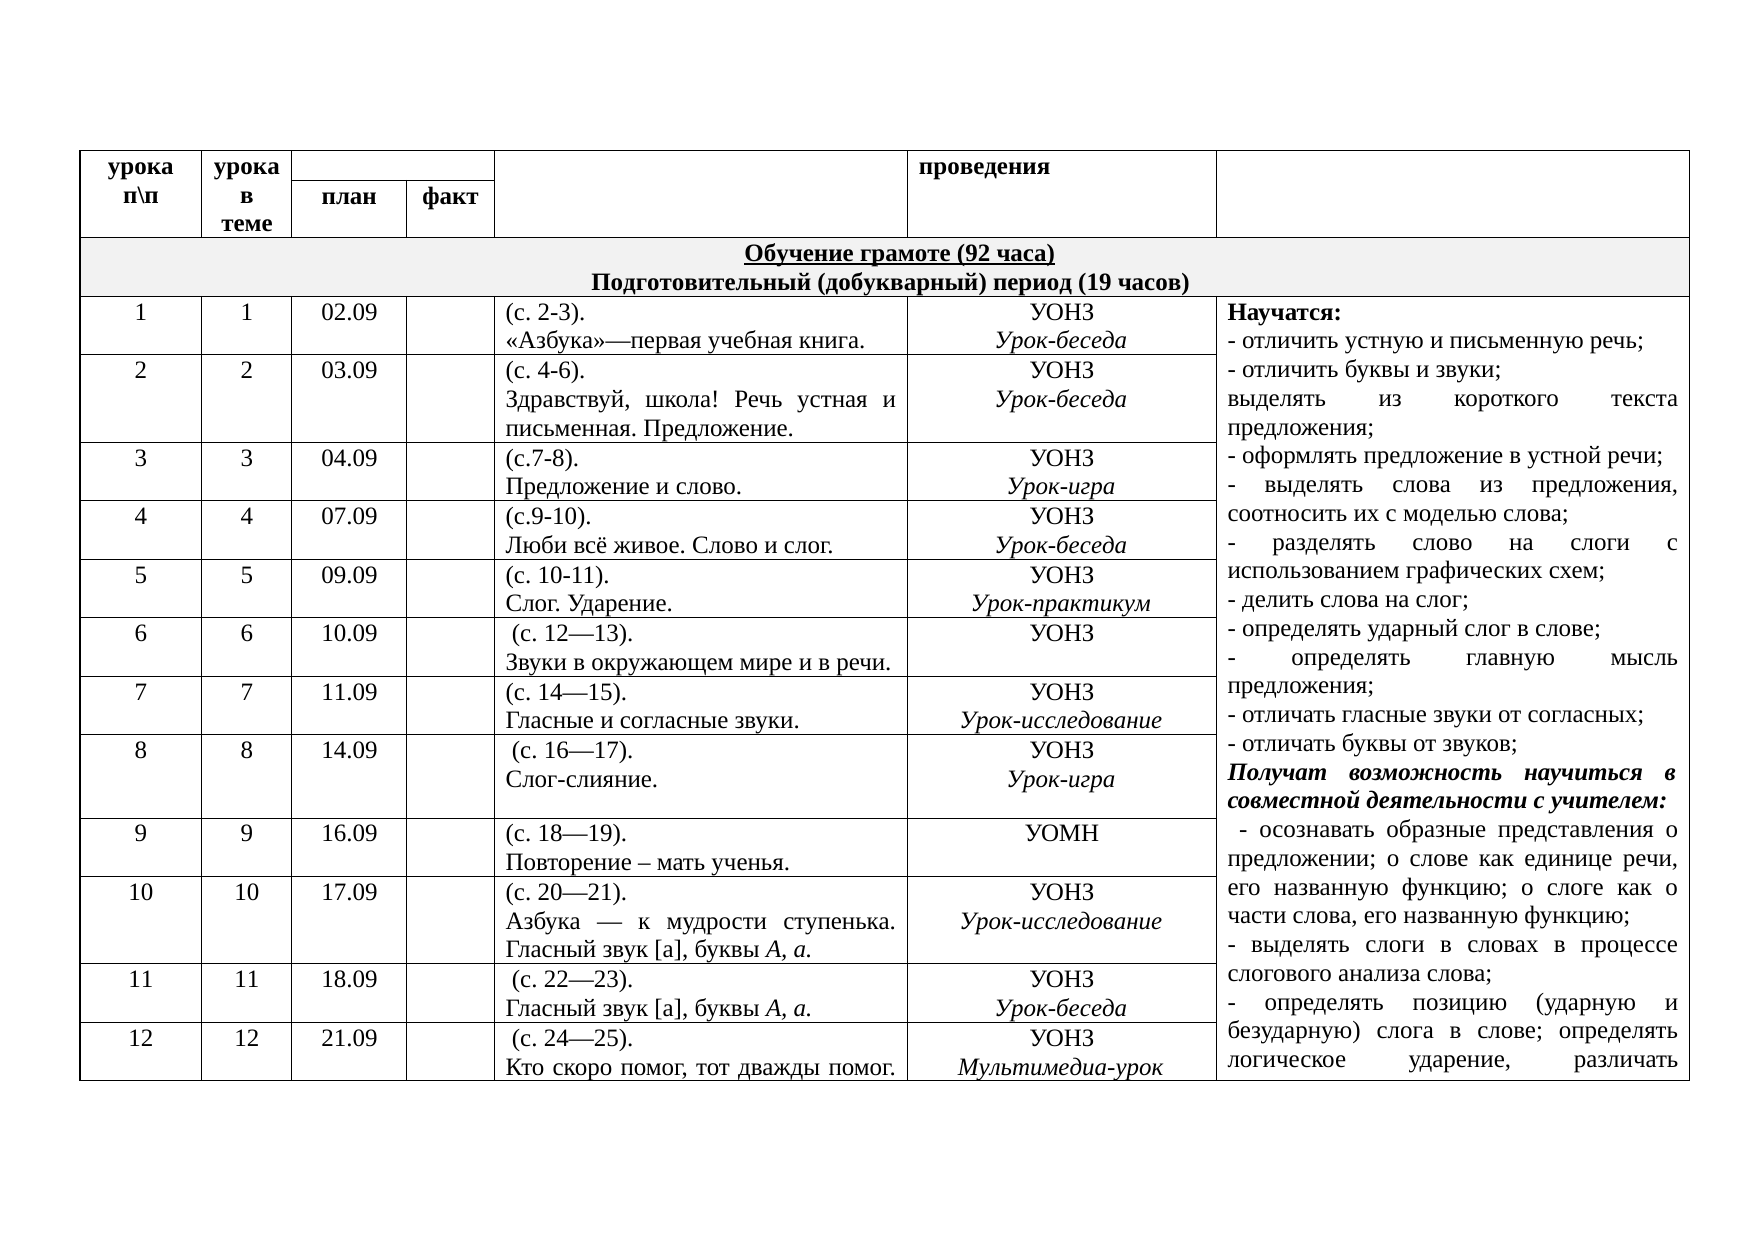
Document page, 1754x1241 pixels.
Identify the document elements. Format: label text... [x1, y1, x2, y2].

table_cell [407, 297, 494, 354]
table_cell [407, 618, 494, 676]
table_cell 2 [81, 355, 201, 442]
table_cell [407, 819, 494, 876]
table_cell 9 [202, 819, 291, 876]
table_cell 09.09 [292, 560, 406, 617]
table_cell 07.09 [292, 501, 406, 559]
table_cell УОНЗ Урок-игра [908, 735, 1216, 817]
table_cell факт [407, 181, 494, 237]
table_cell (с.7-8). Предложение и слово. [495, 443, 907, 500]
table_cell 4 [81, 501, 201, 559]
table_cell 6 [202, 618, 291, 676]
table_cell [407, 964, 494, 1022]
table_cell [407, 677, 494, 734]
table_cell 12 [81, 1023, 201, 1080]
table_cell 17.09 [292, 877, 406, 963]
table_cell 3 [81, 443, 201, 500]
table_cell план [292, 181, 406, 237]
table_cell 5 [81, 560, 201, 617]
table_cell 3 [202, 443, 291, 500]
table_cell 6 [81, 618, 201, 676]
table_cell (с. 20—21). Азбука — к мудрости ступенька. Гласный звук [а], буквы А, а. [495, 877, 907, 963]
table_header № урока п\п [81, 151, 201, 237]
table_cell 10.09 [292, 618, 406, 676]
table_cell [407, 355, 494, 442]
table_cell 4 [202, 501, 291, 559]
table_cell Обучение грамоте (92 часа) Подготовительный (добукварный) период (19 часов) [81, 238, 1689, 296]
table_cell 14.09 [292, 735, 406, 817]
table_cell 11.09 [292, 677, 406, 734]
table_cell 9 [81, 819, 201, 876]
table_cell (с. 22—23). Гласный звук [а], буквы А, а. [495, 964, 907, 1022]
table_cell [407, 560, 494, 617]
table_cell 04.09 [292, 443, 406, 500]
table_cell (с. 16—17). Слог-слияние. [495, 735, 907, 817]
table_cell 11 [81, 964, 201, 1022]
table_cell (с. 12—13). Звуки в окружающем мире и в речи. [495, 618, 907, 676]
table_cell (с.9-10). Люби всё живое. Слово и слог. [495, 501, 907, 559]
table_cell УОМН [908, 819, 1216, 876]
table_cell 1 [81, 297, 201, 354]
table_cell УОНЗ [908, 618, 1216, 676]
table_cell УОНЗ Урок-исследование [908, 877, 1216, 963]
table_cell [407, 501, 494, 559]
table_cell УОНЗ Урок-беседа [908, 501, 1216, 559]
table_cell Научатся: - отличить устную и письменную речь; - отличить буквы и звуки; выделять из короткого текста предложения; - оформлять предложение в устной речи; - выделять слова из предложения, соотносить их с моделью слова; - разделять слово на слоги с использованием графических схем; - делить слова на слог; - определять ударный слог в слове; - определять главную мысль предложения; - отличать гласные звуки от согласных; - отличать буквы от звуков; Получат возможность научиться в совместной деятельности с учителем: - осознавать образные представления о предложении; о слове как единице речи, его названную функцию; о слоге как о части слова, его названную функцию; - выделять слоги в словах в процессе слогового анализа слова; - определять позицию (ударную и безударную) слога в слове; определять логическое ударение, различать интонационную окраску предложения Научатся: обозначать гласные звуки буквами; Получат возможность научиться: -рассматривать гласные а, о, у, и как букву, слог слово; - наблюдать за позиционным изменением согласных звуков. [1217, 297, 1689, 1080]
table_cell (с. 2-3). «Азбука»—первая учебная книга. [495, 297, 907, 354]
table_header Дата [292, 151, 494, 180]
table_cell 1 [202, 297, 291, 354]
table_cell 7 [202, 677, 291, 734]
table_cell (с. 14—15). Гласные и согласные звуки. [495, 677, 907, 734]
table_cell (с. 10-11). Слог. Ударение. [495, 560, 907, 617]
table_cell 8 [202, 735, 291, 817]
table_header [1217, 151, 1689, 237]
table_cell УОНЗ Урок-практикум [908, 560, 1216, 617]
table_cell УОНЗ Урок-игра [908, 443, 1216, 500]
table_cell 21.09 [292, 1023, 406, 1080]
table_cell (с. 18—19). Повторение – мать ученья. [495, 819, 907, 876]
table_cell [407, 1023, 494, 1080]
table_cell 11 [202, 964, 291, 1022]
table_cell 18.09 [292, 964, 406, 1022]
table_cell УОНЗ Урок-исследование [908, 677, 1216, 734]
table_cell 16.09 [292, 819, 406, 876]
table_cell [908, 1023, 1216, 1080]
table_cell УОНЗ Урок-беседа [908, 964, 1216, 1022]
table_cell 2 [202, 355, 291, 442]
table_cell УОНЗ Урок-беседа [908, 297, 1216, 354]
table_header Тема [495, 151, 907, 237]
table_cell [407, 877, 494, 963]
table_cell 7 [81, 677, 201, 734]
table_cell 5 [202, 560, 291, 617]
table_cell 03.09 [292, 355, 406, 442]
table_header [908, 151, 1216, 237]
table_cell 10 [81, 877, 201, 963]
table_cell (с. 4-6). Здравствуй, школа! Речь устная и письменная. Предложение. [495, 355, 907, 442]
table_cell 12 [202, 1023, 291, 1080]
table_cell 02.09 [292, 297, 406, 354]
table_cell [407, 735, 494, 817]
table_cell 10 [202, 877, 291, 963]
table_cell [407, 443, 494, 500]
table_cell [495, 1023, 907, 1080]
table_cell 8 [81, 735, 201, 817]
table_cell УОНЗ Урок-беседа [908, 355, 1216, 442]
table_header № урока в теме [202, 151, 291, 237]
